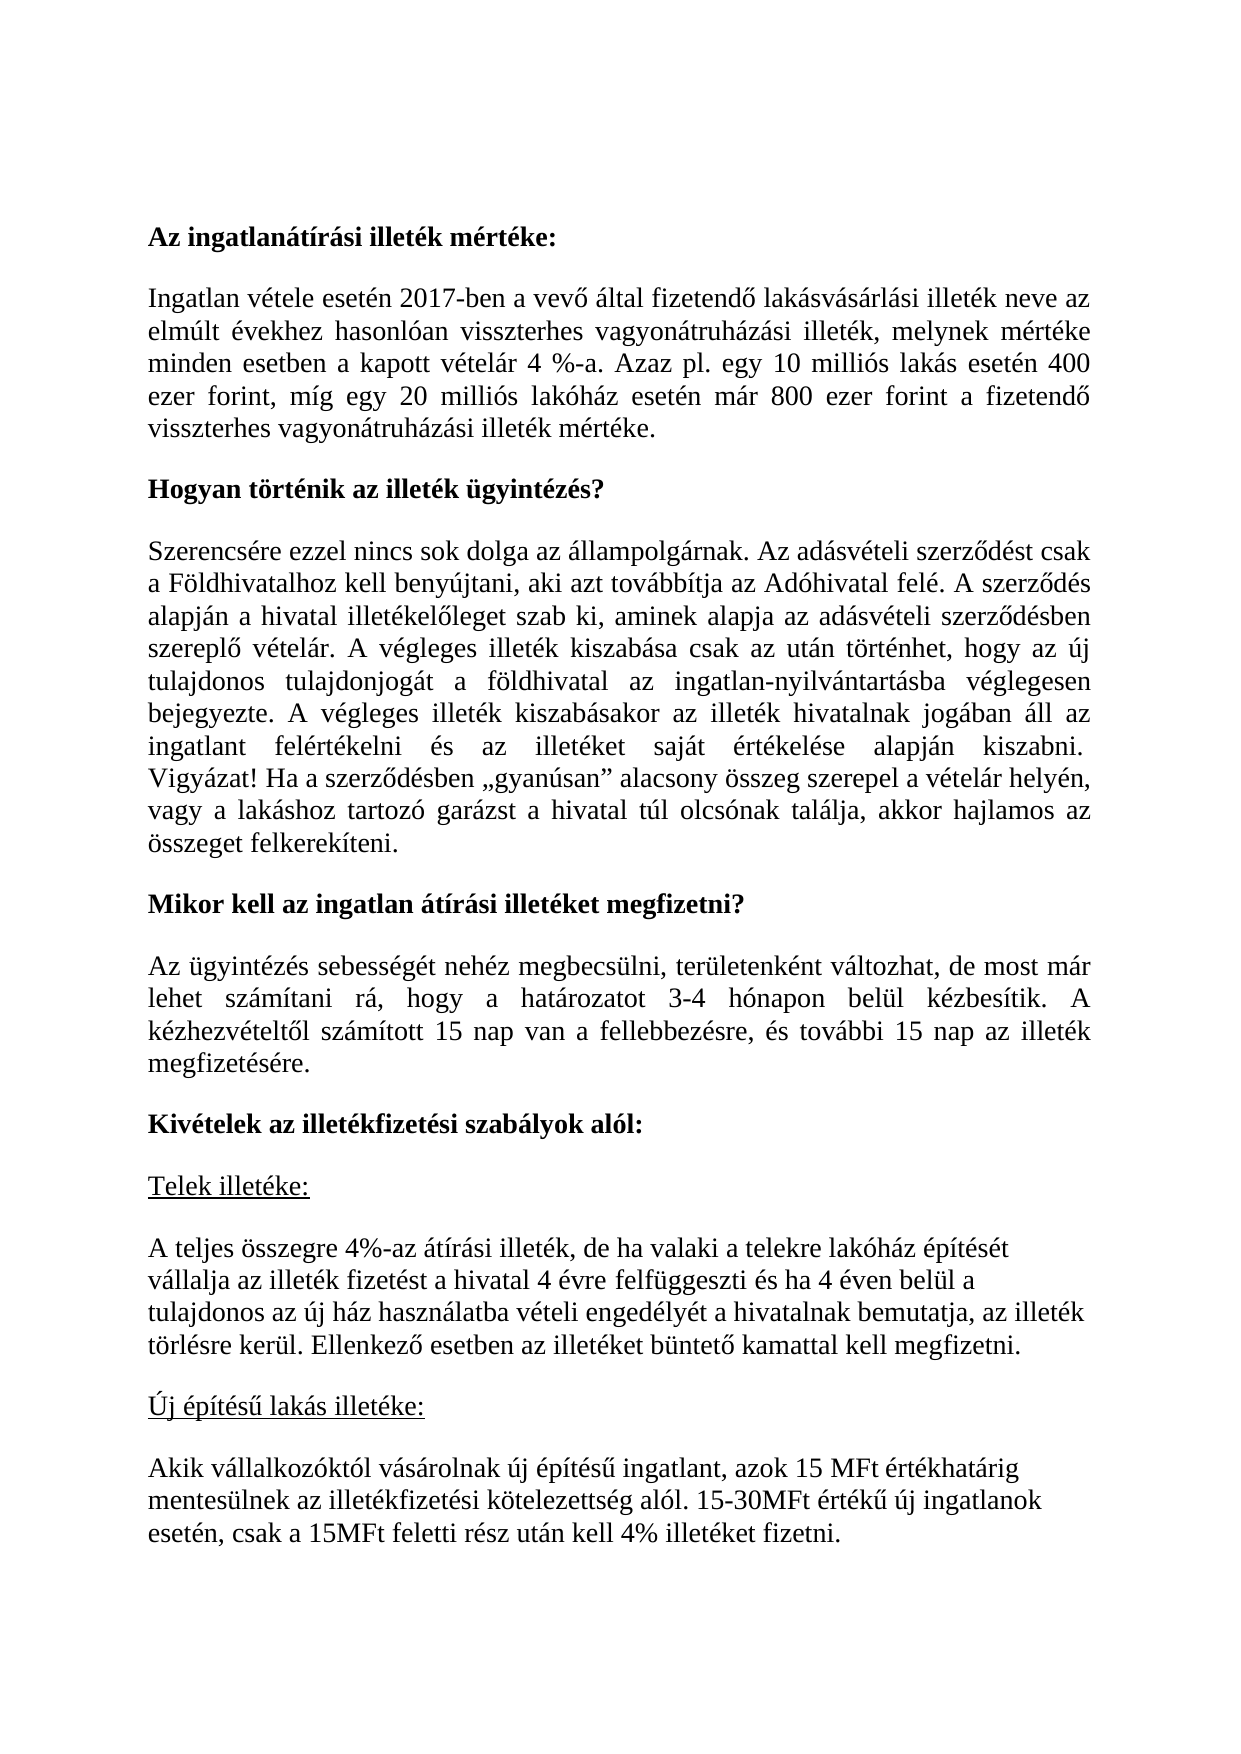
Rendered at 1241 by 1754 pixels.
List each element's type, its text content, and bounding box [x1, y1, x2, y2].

text Az ingatlanátírási illeték mértéke: [148, 220, 1093, 252]
text Telek illetéke: [148, 1169, 1093, 1202]
text Ingatlan vétele esetén 2017-ben a vevő által fizetendő lakásvásárlási illeték neve az elmúlt évekhez hasonlóan visszterhes vagyonátruházási illeték, melynek mértéke minden esetben a kapott vételár 4 %-a. Azaz pl. egy 10 milliós lakás esetén 400 ezer forint, míg egy 20 milliós lakóház esetén már 800 ezer forint a fizetendő visszterhes vagyonátruházási illeték mértéke. [148, 281, 1093, 443]
text Az ügyintézés sebességét nehéz megbecsülni, területenként változhat, de most már lehet számítani rá, hogy a határozatot 3-4 hónapon belül kézbesítik. A kézhezvételtől számított 15 nap van a fellebbezésre, és további 15 nap az illeték megfizetésére. [148, 949, 1093, 1078]
text A teljes összegre 4%-az átírási illeték, de ha valaki a telekre lakóház építését vállalja az illeték fizetést a hivatal 4 évre felfüggeszti és ha 4 éven belül a tulajdonos az új ház használatba vételi engedélyét a hivatalnak bemutatja, az illeték törlésre kerül. Ellenkező esetben az illetéket büntető kamattal kell megfizetni. [148, 1231, 1093, 1360]
text Kivételek az illetékfizetési szabályok alól: [148, 1108, 1093, 1140]
text Akik vállalkozóktól vásárolnak új építésű ingatlant, azok 15 MFt értékhatárig mentesülnek az illetékfizetési kötelezettség alól. 15-30MFt értékű új ingatlanok esetén, csak a 15MFt feletti rész után kell 4% illetéket fizetni. [148, 1451, 1093, 1548]
text Új építésű lakás illetéke: [148, 1389, 1093, 1422]
text Mikor kell az ingatlan átírási illetéket megfizetni? [148, 887, 1093, 920]
text Hogyan történik az illeték ügyintézés? [148, 473, 1093, 505]
text Szerencsére ezzel nincs sok dolga az állampolgárnak. Az adásvételi szerződést csak a Földhivatalhoz kell benyújtani, aki azt továbbítja az Adóhivatal felé. A szerződés alapján a hivatal illetékelőleget szab ki, aminek alapja az adásvételi szerződésben szereplő vételár. A végleges illeték kiszabása csak az után történhet, hogy az új tulajdonos tulajdonjogát a földhivatal az ingatlan-nyilvántartásba véglegesen bejegyezte. A végleges illeték kiszabásakor az illeték hivatalnak jogában áll az ingatlant felértékelni és az illetéket saját értékelése alapján kiszabni. Vigyázat! Ha a szerződésben „gyanúsan” alacsony összeg szerepel a vételár helyén, vagy a lakáshoz tartozó garázst a hivatal túl olcsónak találja, akkor hajlamos az összeget felkerekíteni. [148, 534, 1093, 858]
